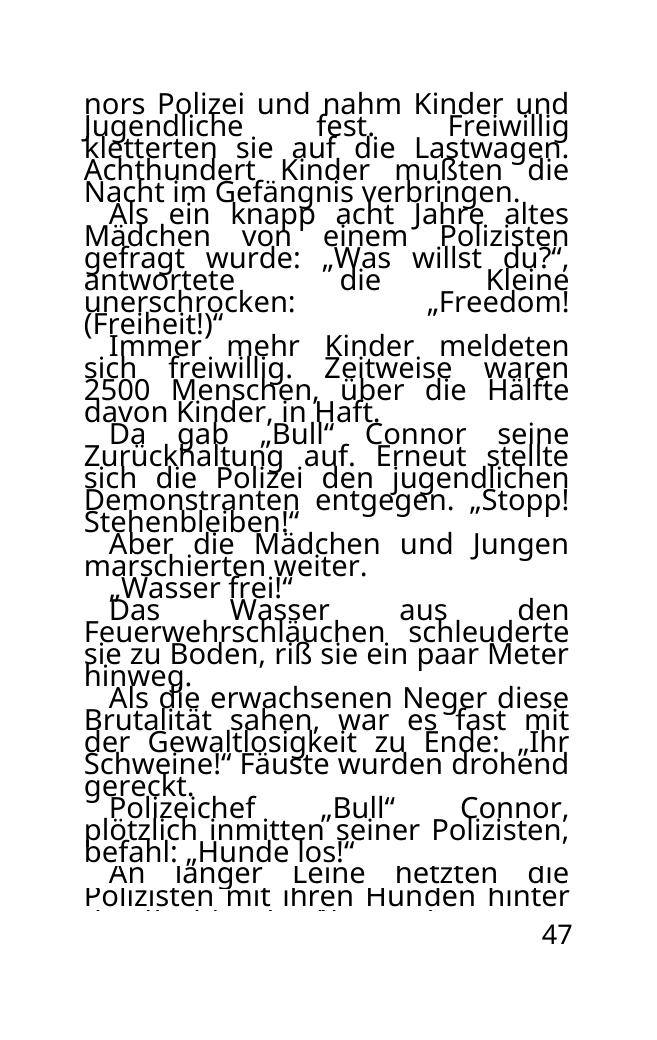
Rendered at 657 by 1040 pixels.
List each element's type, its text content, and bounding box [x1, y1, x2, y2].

text Polizeichef „Bull“ Connor, plötzlich inmitten seiner Polizisten, befahl: „Hunde los!“ [84, 801, 570, 866]
text „Wasser frei!“ [84, 581, 570, 603]
text 47 [542, 923, 573, 950]
text Als die erwachsenen Neger diese Brutalität sahen, war es fast mit der Gewaltlosigkeit zu Ende: „Ihr Schweine!“ Fäuste wurden drohend gereckt. [84, 691, 570, 801]
text Aber die Mädchen und Jungen marschierten weiter. [84, 537, 570, 581]
text Das Wasser aus den Feuerwehrschläuchen schleuderte sie zu Boden, riß sie ein paar Meter hinweg. [84, 603, 570, 691]
text An langer Leine hetzten die Polizisten mit ihren Hunden hinter den flüchtenden Negern her. [84, 866, 570, 911]
text Da gab „Bull“ Connor seine Zurückhaltung auf. Erneut stellte sich die Polizei den jugendlichen Demonstranten entgegen. „Stopp! Stehenbleiben!“ [84, 427, 570, 537]
text nors Polizei und nahm Kinder und Jugendliche fest. Freiwillig kletterten sie auf die Lastwagen. Achthundert Kinder mußten die Nacht im Gefängnis verbringen. [84, 97, 570, 207]
text Als ein knapp acht Jahre altes Mädchen von einem Polizisten gefragt wurde: „Was willst du?“, antwortete die Kleine unerschrocken: „Freedom! (Freiheit!)“ [84, 207, 570, 339]
text Immer mehr Kinder meldeten sich freiwillig. Zeitweise waren 2500 Menschen, über die Hälfte davon Kinder, in Haft. [84, 339, 570, 427]
